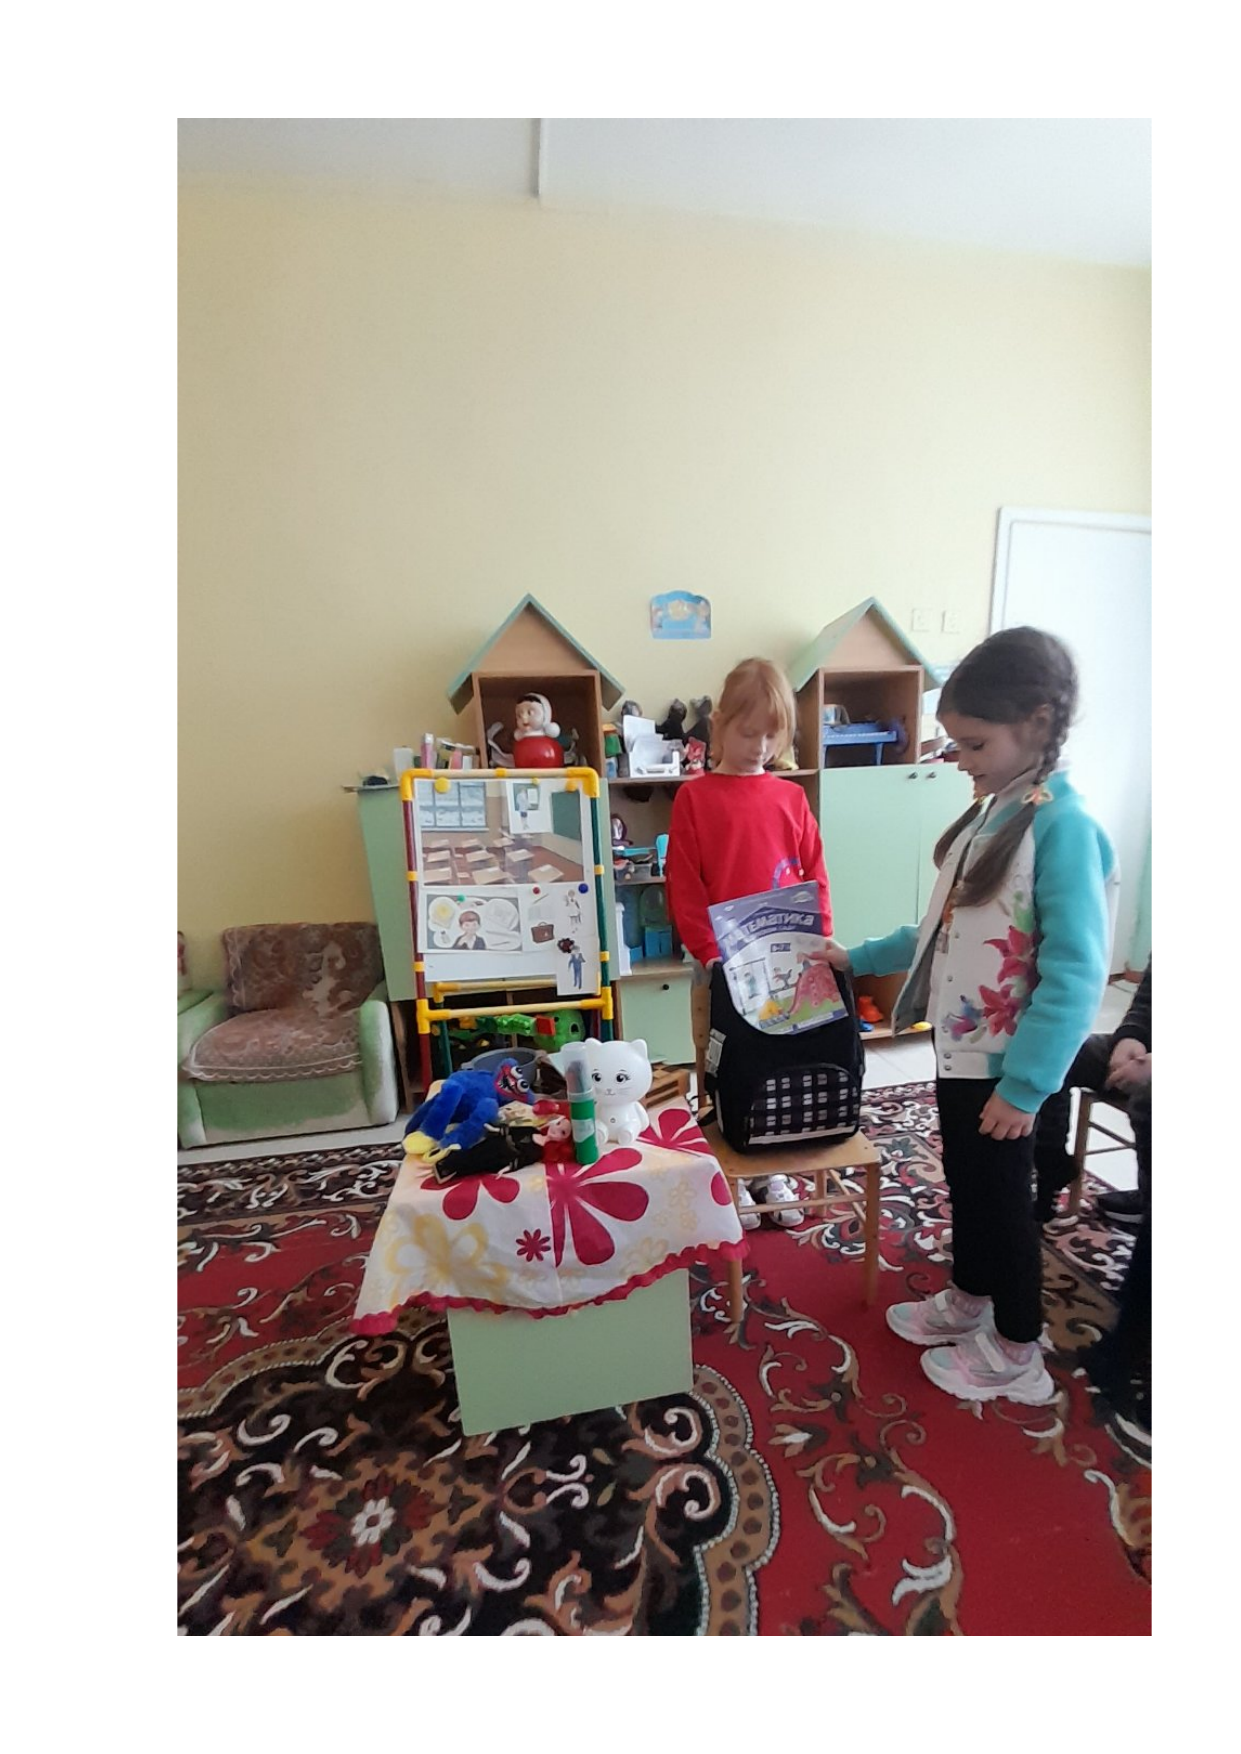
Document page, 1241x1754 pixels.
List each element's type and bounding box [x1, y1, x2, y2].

picture [177, 118, 1152, 1636]
